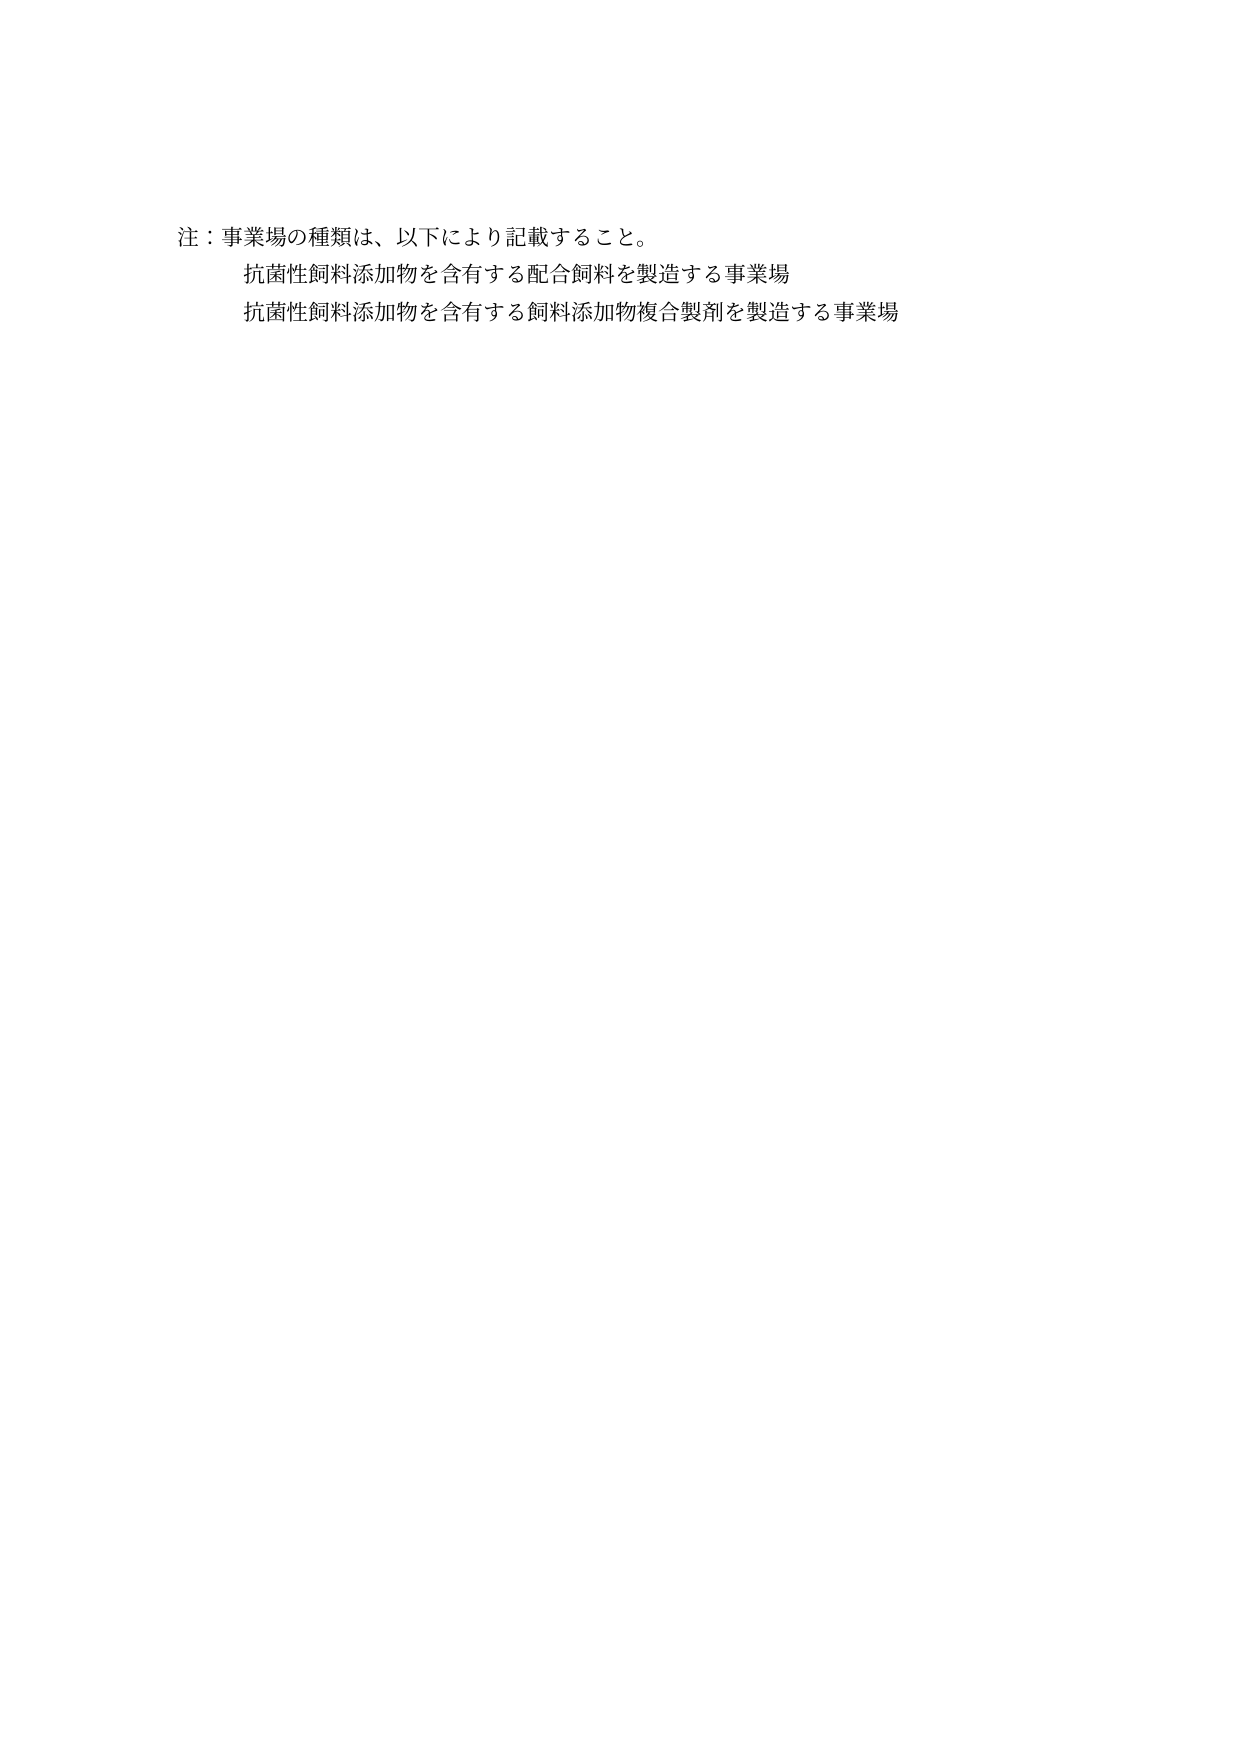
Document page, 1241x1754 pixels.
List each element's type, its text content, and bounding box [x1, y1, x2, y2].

text 抗菌性飼料添加物を含有する飼料添加物複合製剤を製造する事業場 [177, 292, 1063, 329]
text 注：事業場の種類は、以下により記載すること。 [177, 217, 1063, 254]
text 抗菌性飼料添加物を含有する配合飼料を製造する事業場 [177, 254, 1063, 292]
